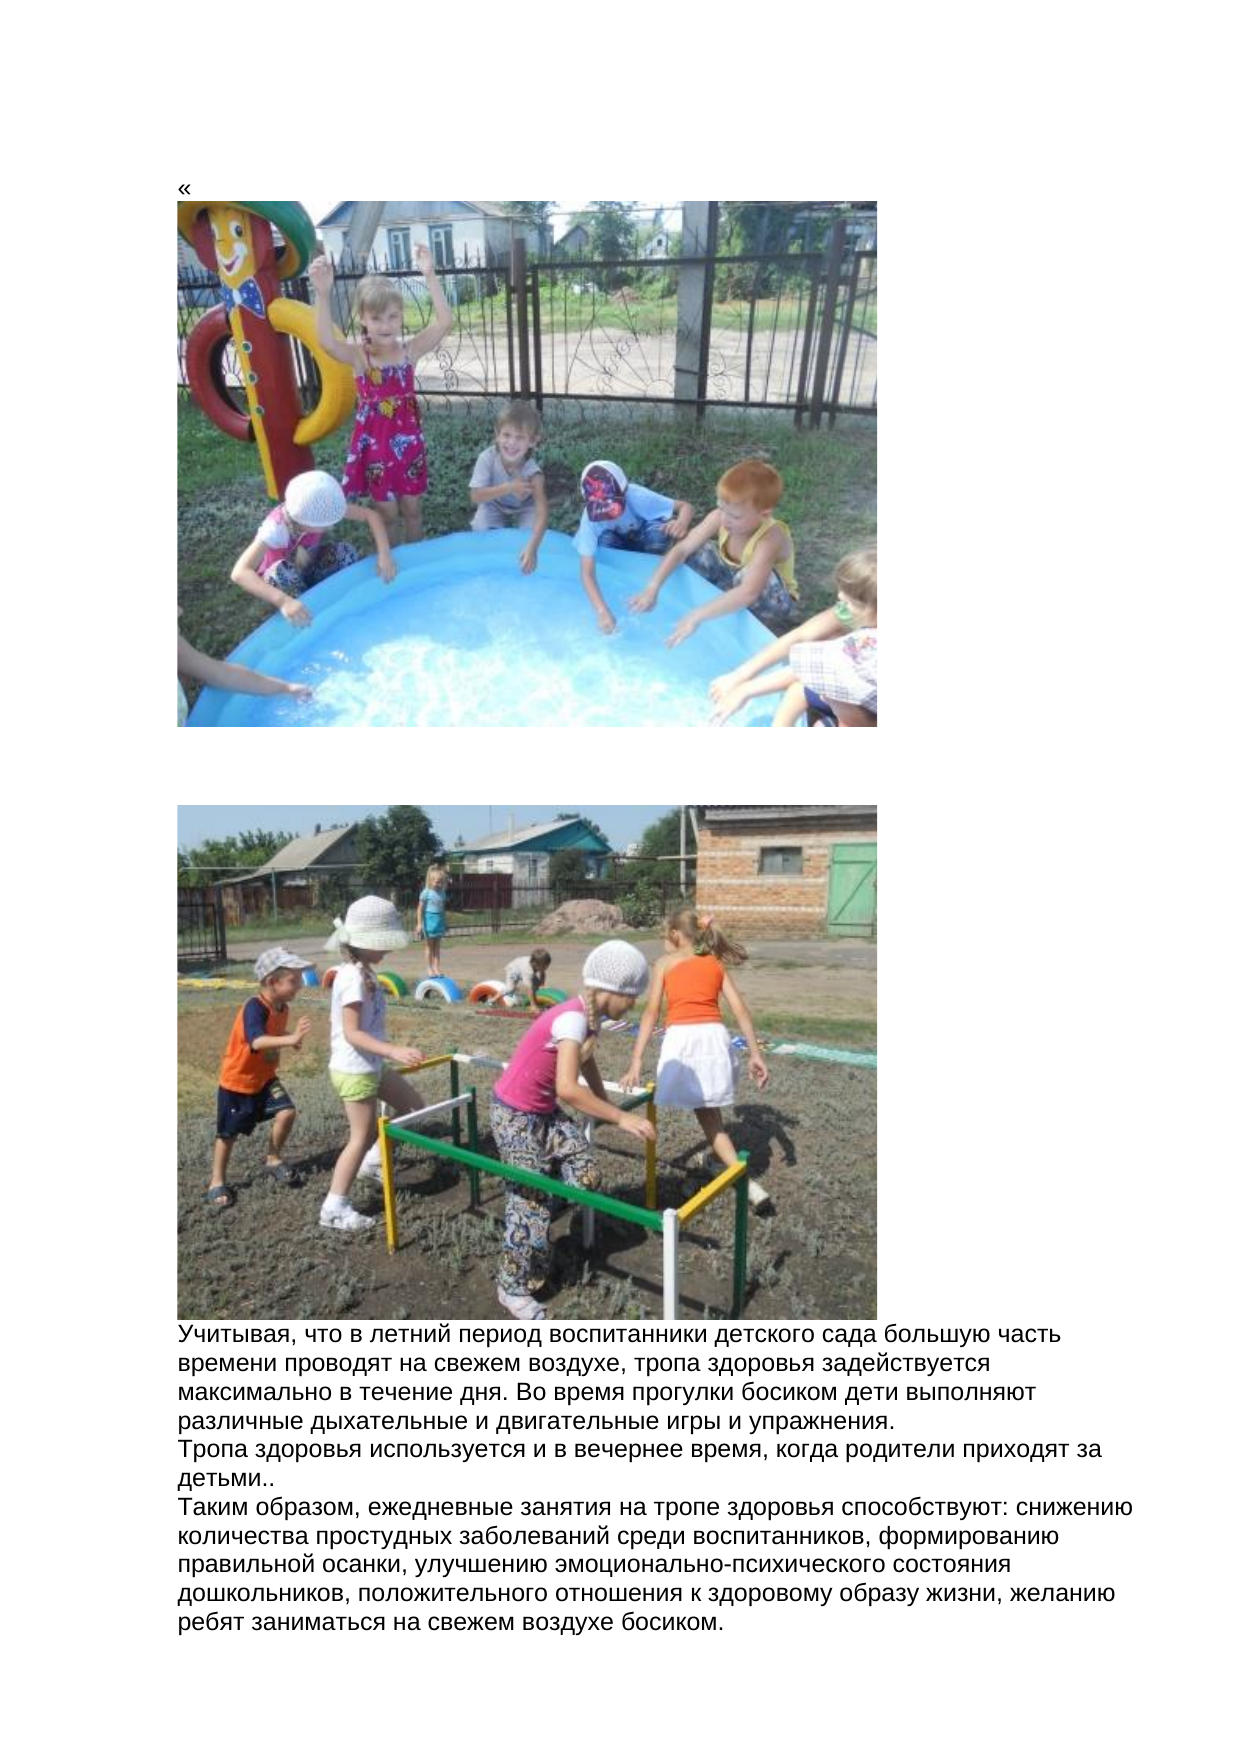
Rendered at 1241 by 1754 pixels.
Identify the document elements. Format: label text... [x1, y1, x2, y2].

text Тропа здоровья используется и в вечернее время, когда родители приходят за детьми.. [177, 1434, 1152, 1492]
picture [177, 805, 878, 1320]
picture [177, 201, 878, 727]
text « [177, 172, 1152, 201]
text Учитывая, что в летний период воспитанники детского сада большую часть времени проводят на свежем воздухе, тропа здоровья задействуется максимально в течение дня. Во время прогулки босиком дети выполняют различные дыхательные и двигательные игры и упражнения. [177, 1319, 1152, 1434]
text Таким образом, ежедневные занятия на тропе здоровья способствуют: снижению количества простудных заболеваний среди воспитанников, формированию правильной осанки, улучшению эмоционально-психического состояния дошкольников, положительного отношения к здоровому образу жизни, желанию ребят заниматься на свежем воздухе босиком. [177, 1492, 1152, 1636]
